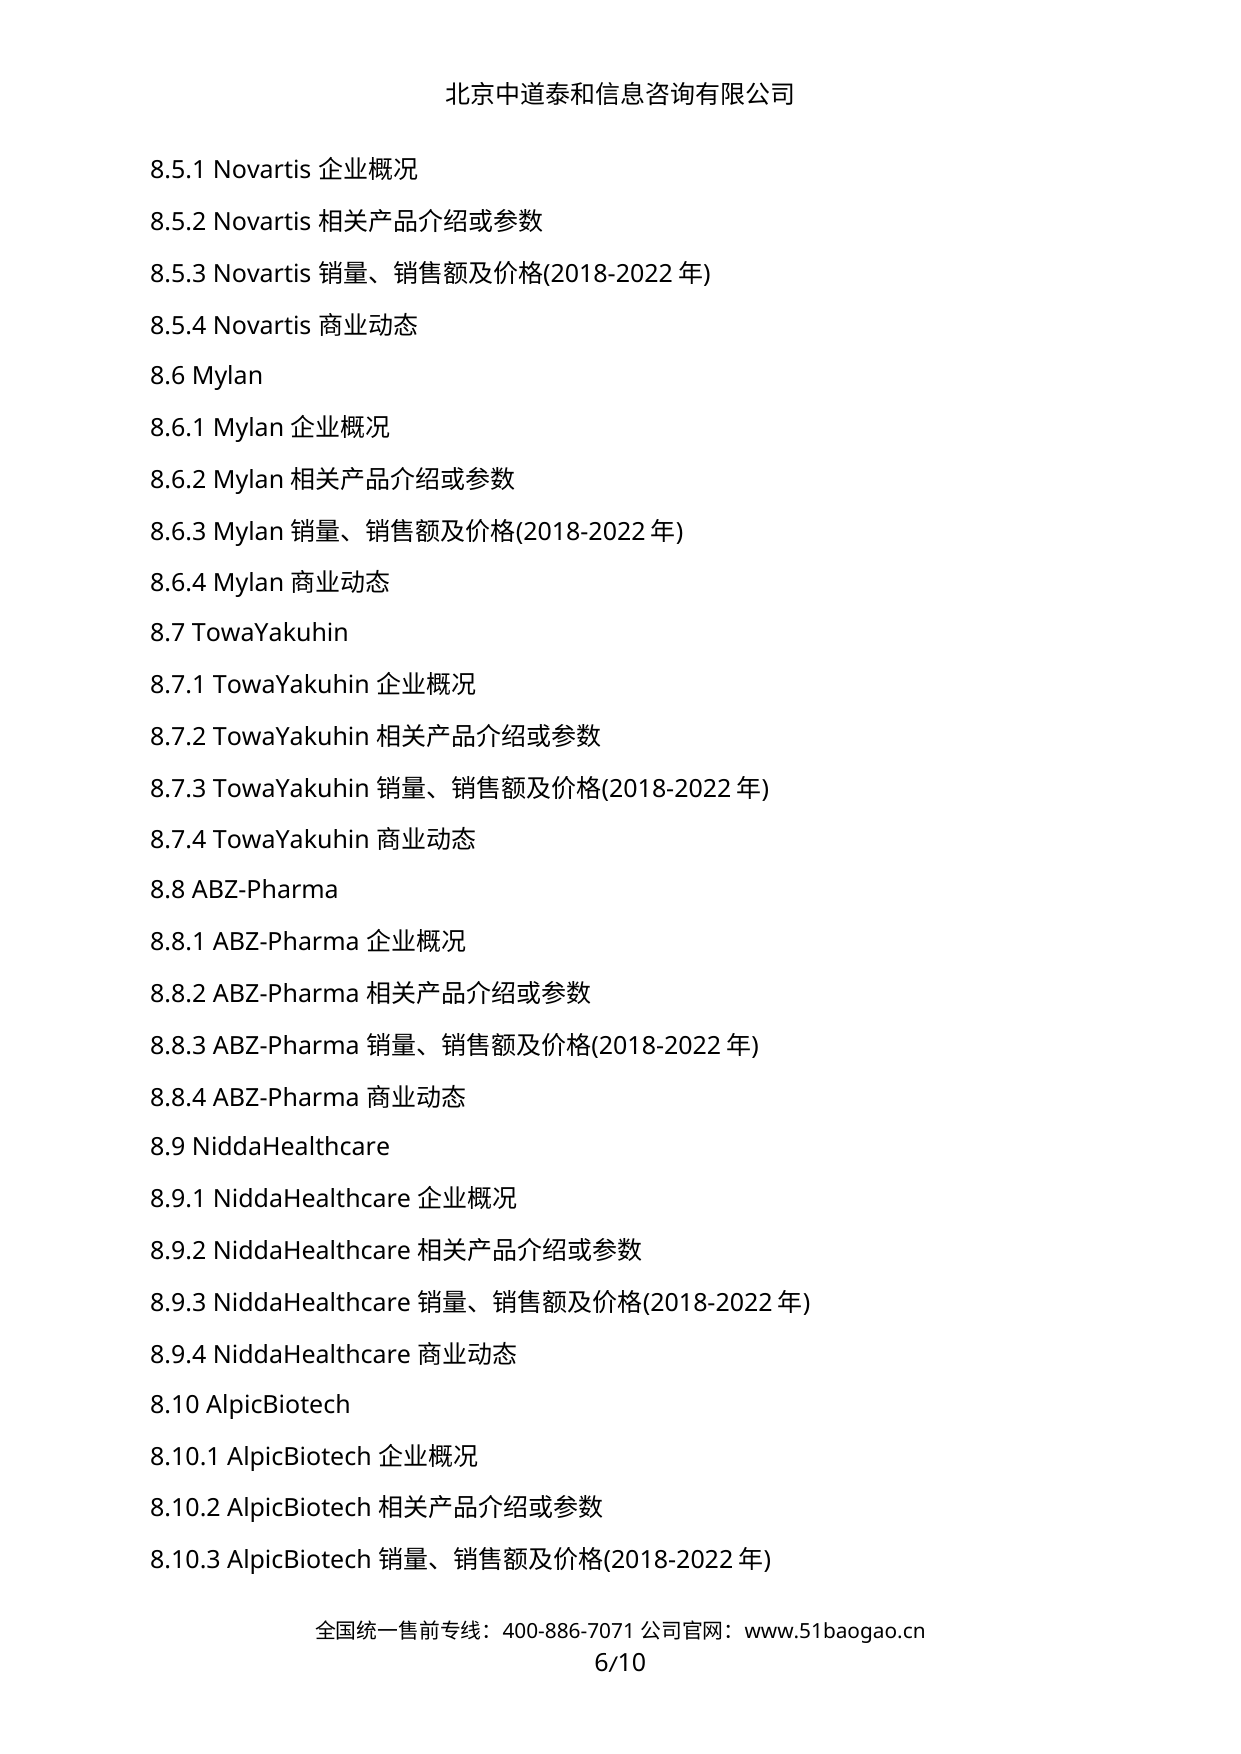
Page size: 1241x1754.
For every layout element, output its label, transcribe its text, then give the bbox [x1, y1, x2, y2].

text 8.5.4 Novartis 商业动态 [150, 306, 1090, 342]
text 8.8.4 ABZ-Pharma 商业动态 [150, 1077, 1090, 1113]
text 8.7.4 TowaYakuhin 商业动态 [150, 820, 1090, 856]
text 8.10.1 AlpicBiotech 企业概况 [150, 1436, 1090, 1472]
text 8.10.2 AlpicBiotech 相关产品介绍或参数 [150, 1488, 1090, 1524]
text 8.6.4 Mylan 商业动态 [150, 563, 1090, 599]
text 8.7 TowaYakuhin [150, 615, 1090, 649]
text 8.8.1 ABZ-Pharma 企业概况 [150, 922, 1090, 958]
text 8.8.3 ABZ-Pharma 销量、销售额及价格(2018-2022年) [150, 1025, 1090, 1062]
text 8.9.2 NiddaHealthcare 相关产品介绍或参数 [150, 1231, 1090, 1267]
text 8.6.1 Mylan 企业概况 [150, 407, 1090, 443]
text 8.5.2 Novartis 相关产品介绍或参数 [150, 202, 1090, 238]
text 8.9.1 NiddaHealthcare 企业概况 [150, 1179, 1090, 1215]
text 8.7.1 TowaYakuhin 企业概况 [150, 664, 1090, 701]
text 8.7.2 TowaYakuhin 相关产品介绍或参数 [150, 716, 1090, 752]
text 8.9.3 NiddaHealthcare 销量、销售额及价格(2018-2022年) [150, 1282, 1090, 1319]
text 8.6.2 Mylan 相关产品介绍或参数 [150, 459, 1090, 495]
text 8.5.1 Novartis 企业概况 [150, 150, 1090, 186]
text 8.10 AlpicBiotech [150, 1386, 1090, 1420]
text 8.6 Mylan [150, 357, 1090, 392]
text 8.7.3 TowaYakuhin 销量、销售额及价格(2018-2022年) [150, 768, 1090, 804]
text 8.5.3 Novartis 销量、销售额及价格(2018-2022年) [150, 254, 1090, 290]
text 8.9.4 NiddaHealthcare 商业动态 [150, 1334, 1090, 1371]
text 8.8 ABZ-Pharma [150, 872, 1090, 906]
text 8.6.3 Mylan 销量、销售额及价格(2018-2022年) [150, 511, 1090, 547]
text 8.8.2 ABZ-Pharma 相关产品介绍或参数 [150, 973, 1090, 1010]
text 8.10.3 AlpicBiotech 销量、销售额及价格(2018-2022年) [150, 1540, 1090, 1576]
text 8.9 NiddaHealthcare [150, 1129, 1090, 1163]
